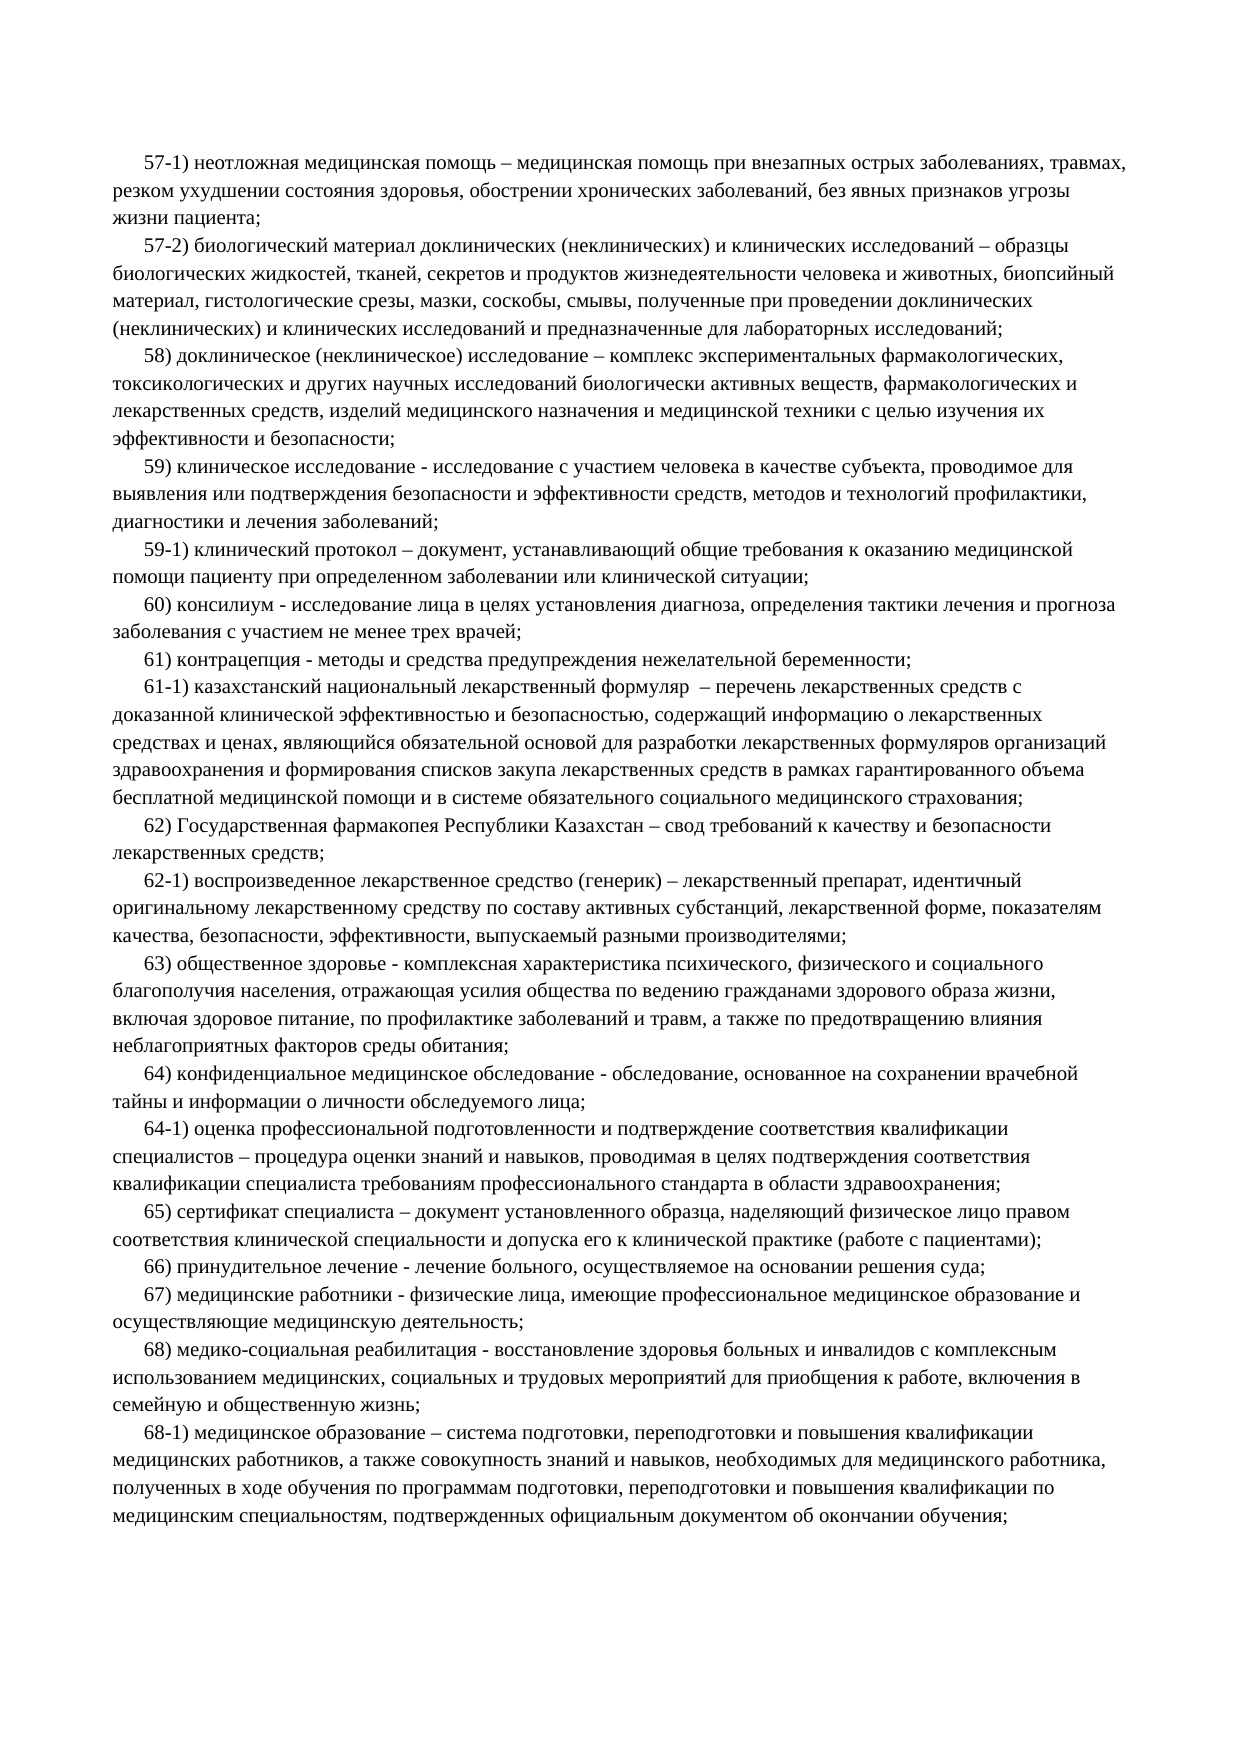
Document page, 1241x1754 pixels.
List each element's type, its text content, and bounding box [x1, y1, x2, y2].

text 61-1) казахстанский национальный лекарственный формуляр – перечень лекарственных средств с доказанной клинической эффективностью и безопасностью, содержащий информацию о лекарственных средствах и ценах, являющийся обязательной основой для разработки лекарственных формуляров организаций здравоохранения и формирования списков закупа лекарственных средств в рамках гарантированного объема бесплатной медицинской помощи и в системе обязательного социального медицинского страхования; [112, 674, 1128, 809]
text 68) медико-социальная реабилитация - восстановление здоровья больных и инвалидов с комплексным использованием медицинских, социальных и трудовых мероприятий для приобщения к работе, включения в семейную и общественную жизнь; [112, 1337, 1128, 1416]
text 67) медицинские работники - физические лица, имеющие профессиональное медицинское образование и осуществляющие медицинскую деятельность; [112, 1282, 1128, 1333]
text 57-2) биологический материал доклинических (неклинических) и клинических исследований – образцы биологических жидкостей, тканей, секретов и продуктов жизнедеятельности человека и животных, биопсийный материал, гистологические срезы, мазки, соскобы, смывы, полученные при проведении доклинических (неклинических) и клинических исследований и предназначенные для лабораторных исследований; [112, 233, 1128, 340]
text 58) доклиническое (неклиническое) исследование – комплекс экспериментальных фармакологических, токсикологических и других научных исследований биологически активных веществ, фармакологических и лекарственных средств, изделий медицинского назначения и медицинской техники с целью изучения их эффективности и безопасности; [112, 343, 1128, 450]
text 57-1) неотложная медицинская помощь – медицинская помощь при внезапных острых заболеваниях, травмах, резком ухудшении состояния здоровья, обострении хронических заболеваний, без явных признаков угрозы жизни пациента; [112, 150, 1128, 229]
text 60) консилиум - исследование лица в целях установления диагноза, определения тактики лечения и прогноза заболевания с участием не менее трех врачей; [112, 592, 1128, 643]
text 65) сертификат специалиста – документ установленного образца, наделяющий физическое лицо правом соответствия клинической специальности и допуска его к клинической практике (работе с пациентами); [112, 1199, 1128, 1251]
text 59-1) клинический протокол – документ, устанавливающий общие требования к оказанию медицинской помощи пациенту при определенном заболевании или клинической ситуации; [112, 536, 1128, 588]
text 59) клиническое исследование - исследование с участием человека в качестве субъекта, проводимое для выявления или подтверждения безопасности и эффективности средств, методов и технологий профилактики, диагностики и лечения заболеваний; [112, 454, 1128, 533]
text 68-1) медицинское образование – система подготовки, переподготовки и повышения квалификации медицинских работников, а также совокупность знаний и навыков, необходимых для медицинского работника, полученных в ходе обучения по программам подготовки, переподготовки и повышения квалификации по медицинским специальностям, подтвержденных официальным документом об окончании обучения; [112, 1420, 1128, 1527]
text 64) конфиденциальное медицинское обследование - обследование, основанное на сохранении врачебной тайны и информации о личности обследуемого лица; [112, 1061, 1128, 1113]
text 62-1) воспроизведенное лекарственное средство (генерик) – лекарственный препарат, идентичный оригинальному лекарственному средству по составу активных субстанций, лекарственной форме, показателям качества, безопасности, эффективности, выпускаемый разными производителями; [112, 868, 1128, 947]
text 63) общественное здоровье - комплексная характеристика психического, физического и социального благополучия населения, отражающая усилия общества по ведению гражданами здорового образа жизни, включая здоровое питание, по профилактике заболеваний и травм, а также по предотвращению влияния неблагоприятных факторов среды обитания; [112, 951, 1128, 1057]
text 61) контрацепция - методы и средства предупреждения нежелательной беременности; [112, 647, 1128, 671]
text 64-1) оценка профессиональной подготовленности и подтверждение соответствия квалификации специалистов – процедура оценки знаний и навыков, проводимая в целях подтверждения соответствия квалификации специалиста требованиям профессионального стандарта в области здравоохранения; [112, 1116, 1128, 1195]
text 66) принудительное лечение - лечение больного, осуществляемое на основании решения суда; [112, 1254, 1128, 1278]
text 62) Государственная фармакопея Республики Казахстан – свод требований к качеству и безопасности лекарственных средств; [112, 812, 1128, 864]
